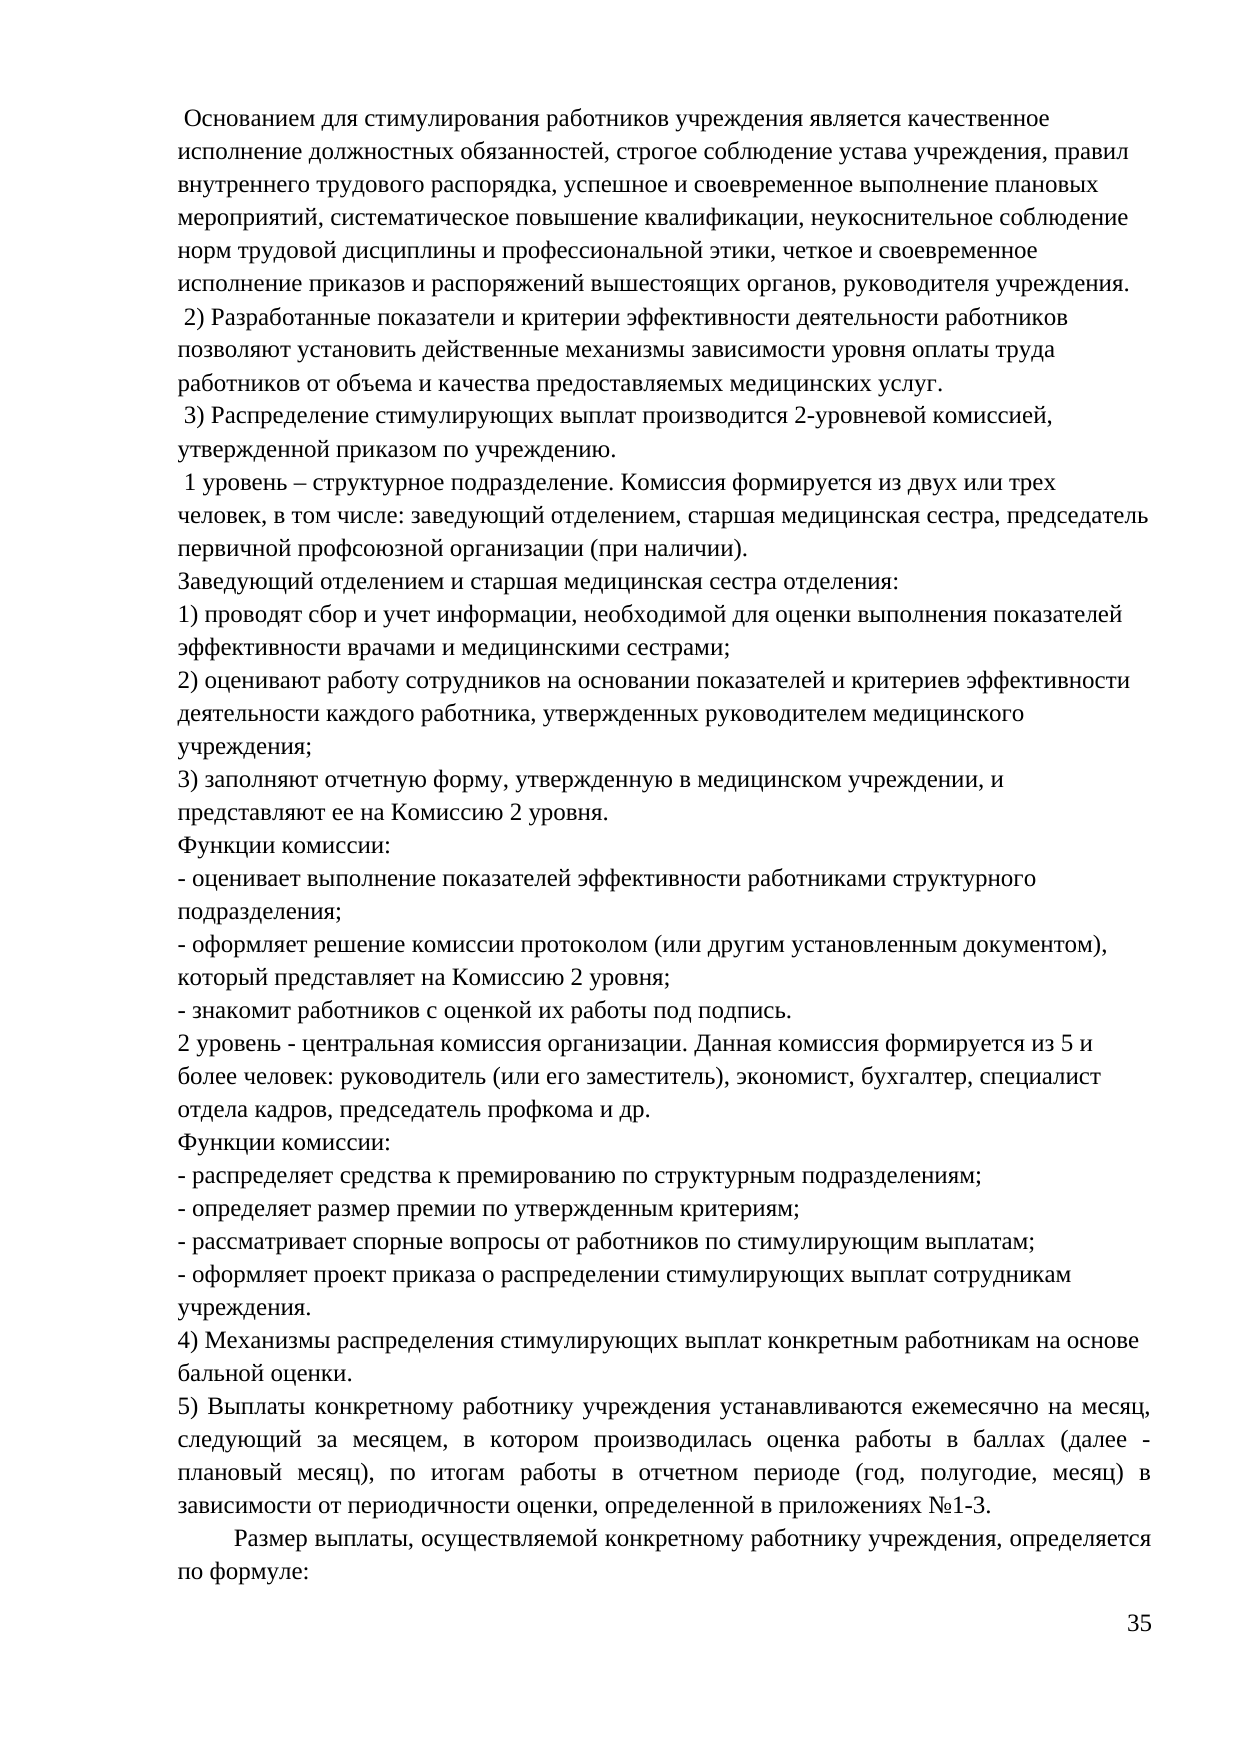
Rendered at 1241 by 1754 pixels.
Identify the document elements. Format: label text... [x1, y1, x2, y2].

text Заведующий отделением и старшая медицинская сестра отделения: [177, 566, 1152, 594]
text - оформляет проект приказа о распределении стимулирующих выплат сотрудникам учреждения. [177, 1259, 1152, 1321]
text 2) Разработанные показатели и критерии эффективности деятельности работников позволяют установить действенные механизмы зависимости уровня оплаты труда работников от объема и качества предоставляемых медицинских услуг. [177, 302, 1152, 396]
text 4) Механизмы распределения стимулирующих выплат конкретным работникам на основе бальной оценки. [177, 1325, 1152, 1387]
text Функции комиссии: [177, 1127, 1152, 1156]
text Размер выплаты, осуществляемой конкретному работнику учреждения, определяется по формуле: [177, 1523, 1152, 1585]
text 2) оценивают работу сотрудников на основании показателей и критериев эффективности деятельности каждого работника, утвержденных руководителем медицинского учреждения; [177, 665, 1152, 759]
text 2 уровень - центральная комиссия организации. Данная комиссия формируется из 5 и более человек: руководитель (или его заместитель), экономист, бухгалтер, специалист отдела кадров, председатель профкома и др. [177, 1028, 1152, 1123]
text - распределяет средства к премированию по структурным подразделениям; [177, 1160, 1152, 1189]
text - оценивает выполнение показателей эффективности работниками структурного подразделения; [177, 863, 1152, 925]
text - оформляет решение комиссии протоколом (или другим установленным документом), который представляет на Комиссию 2 уровня; [177, 929, 1152, 991]
text Функции комиссии: [177, 830, 1152, 859]
text - знакомит работников с оценкой их работы под подпись. [177, 995, 1152, 1024]
text Основанием для стимулирования работников учреждения является качественное исполнение должностных обязанностей, строгое соблюдение устава учреждения, правил внутреннего трудового распорядка, успешное и своевременное выполнение плановых мероприятий, систематическое повышение квалификации, неукоснительное соблюдение норм трудовой дисциплины и профессиональной этики, четкое и своевременное исполнение приказов и распоряжений вышестоящих органов, руководителя учреждения. [177, 103, 1152, 297]
text 1 уровень – структурное подразделение. Комиссия формируется из двух или трех человек, в том числе: заведующий отделением, старшая медицинская сестра, председатель первичной профсоюзной организации (при наличии). [177, 467, 1152, 561]
text 1) проводят сбор и учет информации, необходимой для оценки выполнения показателей эффективности врачами и медицинскими сестрами; [177, 599, 1152, 661]
text 5) Выплаты конкретному работнику учреждения устанавливаются ежемесячно на месяц, следующий за месяцем, в котором производилась оценка работы в баллах (далее - плановый месяц), по итогам работы в отчетном периоде (год, полугодие, месяц) в зависимости от периодичности оценки, определенной в приложениях №1-3. [177, 1391, 1152, 1519]
text - определяет размер премии по утвержденным критериям; [177, 1193, 1152, 1222]
text - рассматривает спорные вопросы от работников по стимулирующим выплатам; [177, 1226, 1152, 1255]
text 3) Распределение стимулирующих выплат производится 2-уровневой комиссией, утвержденной приказом по учреждению. [177, 401, 1152, 462]
text 3) заполняют отчетную форму, утвержденную в медицинском учреждении, и представляют ее на Комиссию 2 уровня. [177, 764, 1152, 826]
